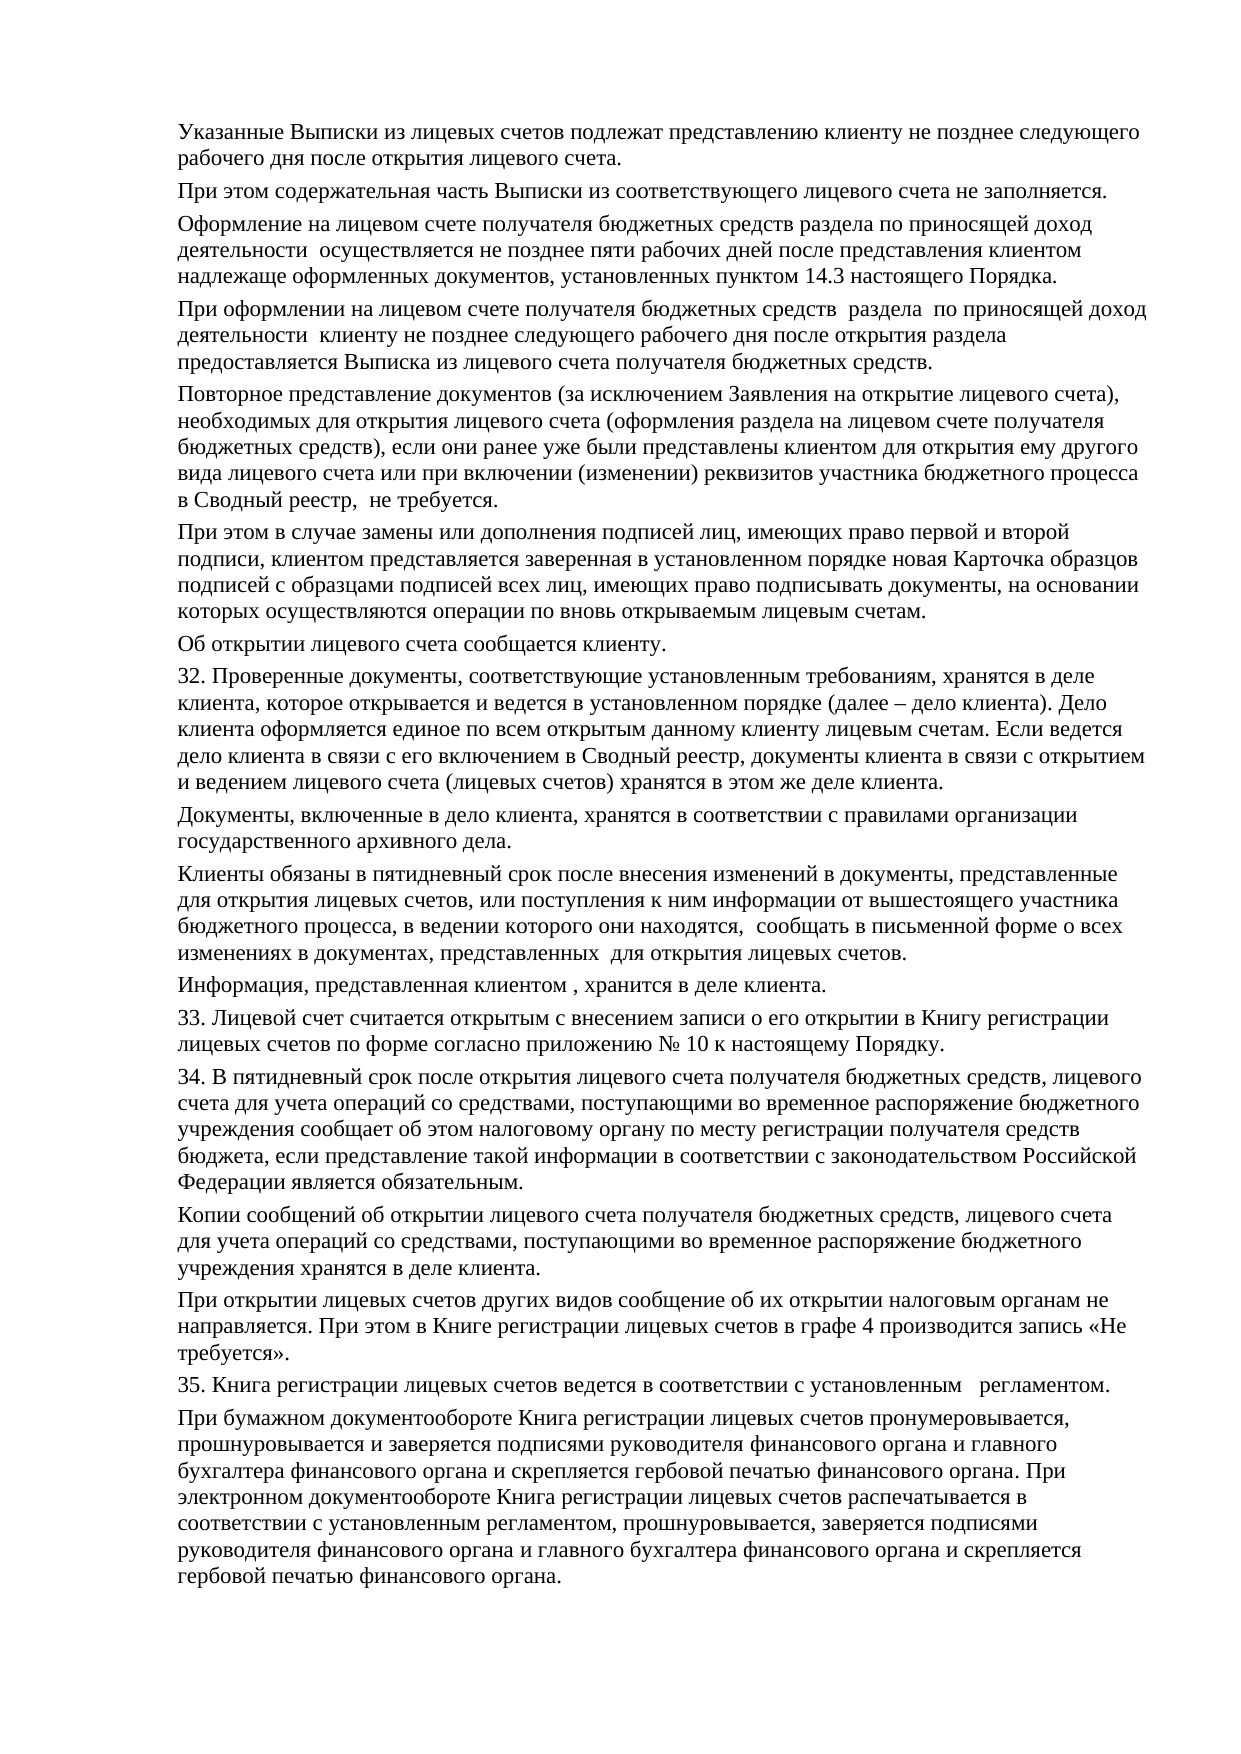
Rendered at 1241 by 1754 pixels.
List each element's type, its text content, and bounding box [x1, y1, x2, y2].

text При оформлении на лицевом счете получателя бюджетных средств раздела по приносящей доход деятельности клиенту не позднее следующего рабочего дня после открытия раздела предоставляется Выписка из лицевого счета получателя бюджетных средств. [177, 295, 1152, 374]
text При открытии лицевых счетов других видов сообщение об их открытии налоговым органам не направляется. При этом в Книге регистрации лицевых счетов в графе 4 производится запись «Не требуется». [177, 1286, 1152, 1365]
text 33. Лицевой счет считается открытым с внесением записи о его открытии в Книгу регистрации лицевых счетов по форме согласно приложению № 10 к настоящему Порядку. [177, 1004, 1152, 1057]
text Указанные Выписки из лицевых счетов подлежат представлению клиенту не позднее следующего рабочего дня после открытия лицевого счета. [177, 118, 1152, 171]
text При этом в случае замены или дополнения подписей лиц, имеющих право первой и второй подписи, клиентом представляется заверенная в установленном порядке новая Карточка образцов подписей с образцами подписей всех лиц, имеющих право подписывать документы, на основании которых осуществляются операции по вновь открываемым лицевым счетам. [177, 518, 1152, 624]
text Оформление на лицевом счете получателя бюджетных средств раздела по приносящей доход деятельности осуществляется не позднее пяти рабочих дней после представления клиентом надлежаще оформленных документов, установленных пунктом 14.3 настоящего Порядка. [177, 210, 1152, 289]
text При бумажном документообороте Книга регистрации лицевых счетов пронумеровывается, прошнуровывается и заверяется подписями руководителя финансового органа и главного бухгалтера финансового органа и скрепляется гербовой печатью финансового органа. При электронном документообороте Книга регистрации лицевых счетов распечатывается в соответствии с установленным регламентом, прошнуровывается, заверяется подписями руководителя финансового органа и главного бухгалтера финансового органа и скрепляется гербовой печатью финансового органа. [177, 1404, 1152, 1588]
text 32. Проверенные документы, соответствующие установленным требованиям, хранятся в деле клиента, которое открывается и ведется в установленном порядке (далее – дело клиента). Дело клиента оформляется единое по всем открытым данному клиенту лицевым счетам. Если ведется дело клиента в связи с его включением в Сводный реестр, документы клиента в связи с открытием и ведением лицевого счета (лицевых счетов) хранятся в этом же деле клиента. [177, 663, 1152, 794]
text Повторное представление документов (за исключением Заявления на открытие лицевого счета), необходимых для открытия лицевого счета (оформления раздела на лицевом счете получателя бюджетных средств), если они ранее уже были представлены клиентом для открытия ему другого вида лицевого счета или при включении (изменении) реквизитов участника бюджетного процесса в Сводный реестр, не требуется. [177, 380, 1152, 512]
text При этом содержательная часть Выписки из соответствующего лицевого счета не заполняется. [177, 177, 1152, 203]
text Клиенты обязаны в пятидневный срок после внесения изменений в документы, представленные для открытия лицевых счетов, или поступления к ним информации от вышестоящего участника бюджетного процесса, в ведении которого они находятся, сообщать в письменной форме о всех изменениях в документах, представленных для открытия лицевых счетов. [177, 859, 1152, 965]
text Информация, представленная клиентом , хранится в деле клиента. [177, 971, 1152, 998]
text Копии сообщений об открытии лицевого счета получателя бюджетных средств, лицевого счета для учета операций со средствами, поступающими во временное распоряжение бюджетного учреждения хранятся в деле клиента. [177, 1201, 1152, 1280]
text 34. В пятидневный срок после открытия лицевого счета получателя бюджетных средств, лицевого счета для учета операций со средствами, поступающими во временное распоряжение бюджетного учреждения сообщает об этом налоговому органу по месту регистрации получателя средств бюджета, если представление такой информации в соответствии с законодательством Российской Федерации является обязательным. [177, 1063, 1152, 1194]
text 35. Книга регистрации лицевых счетов ведется в соответствии с установленным регламентом. [177, 1371, 1152, 1398]
text Документы, включенные в дело клиента, хранятся в соответствии с правилами организации государственного архивного дела. [177, 801, 1152, 853]
text Об открытии лицевого счета сообщается клиенту. [177, 630, 1152, 656]
